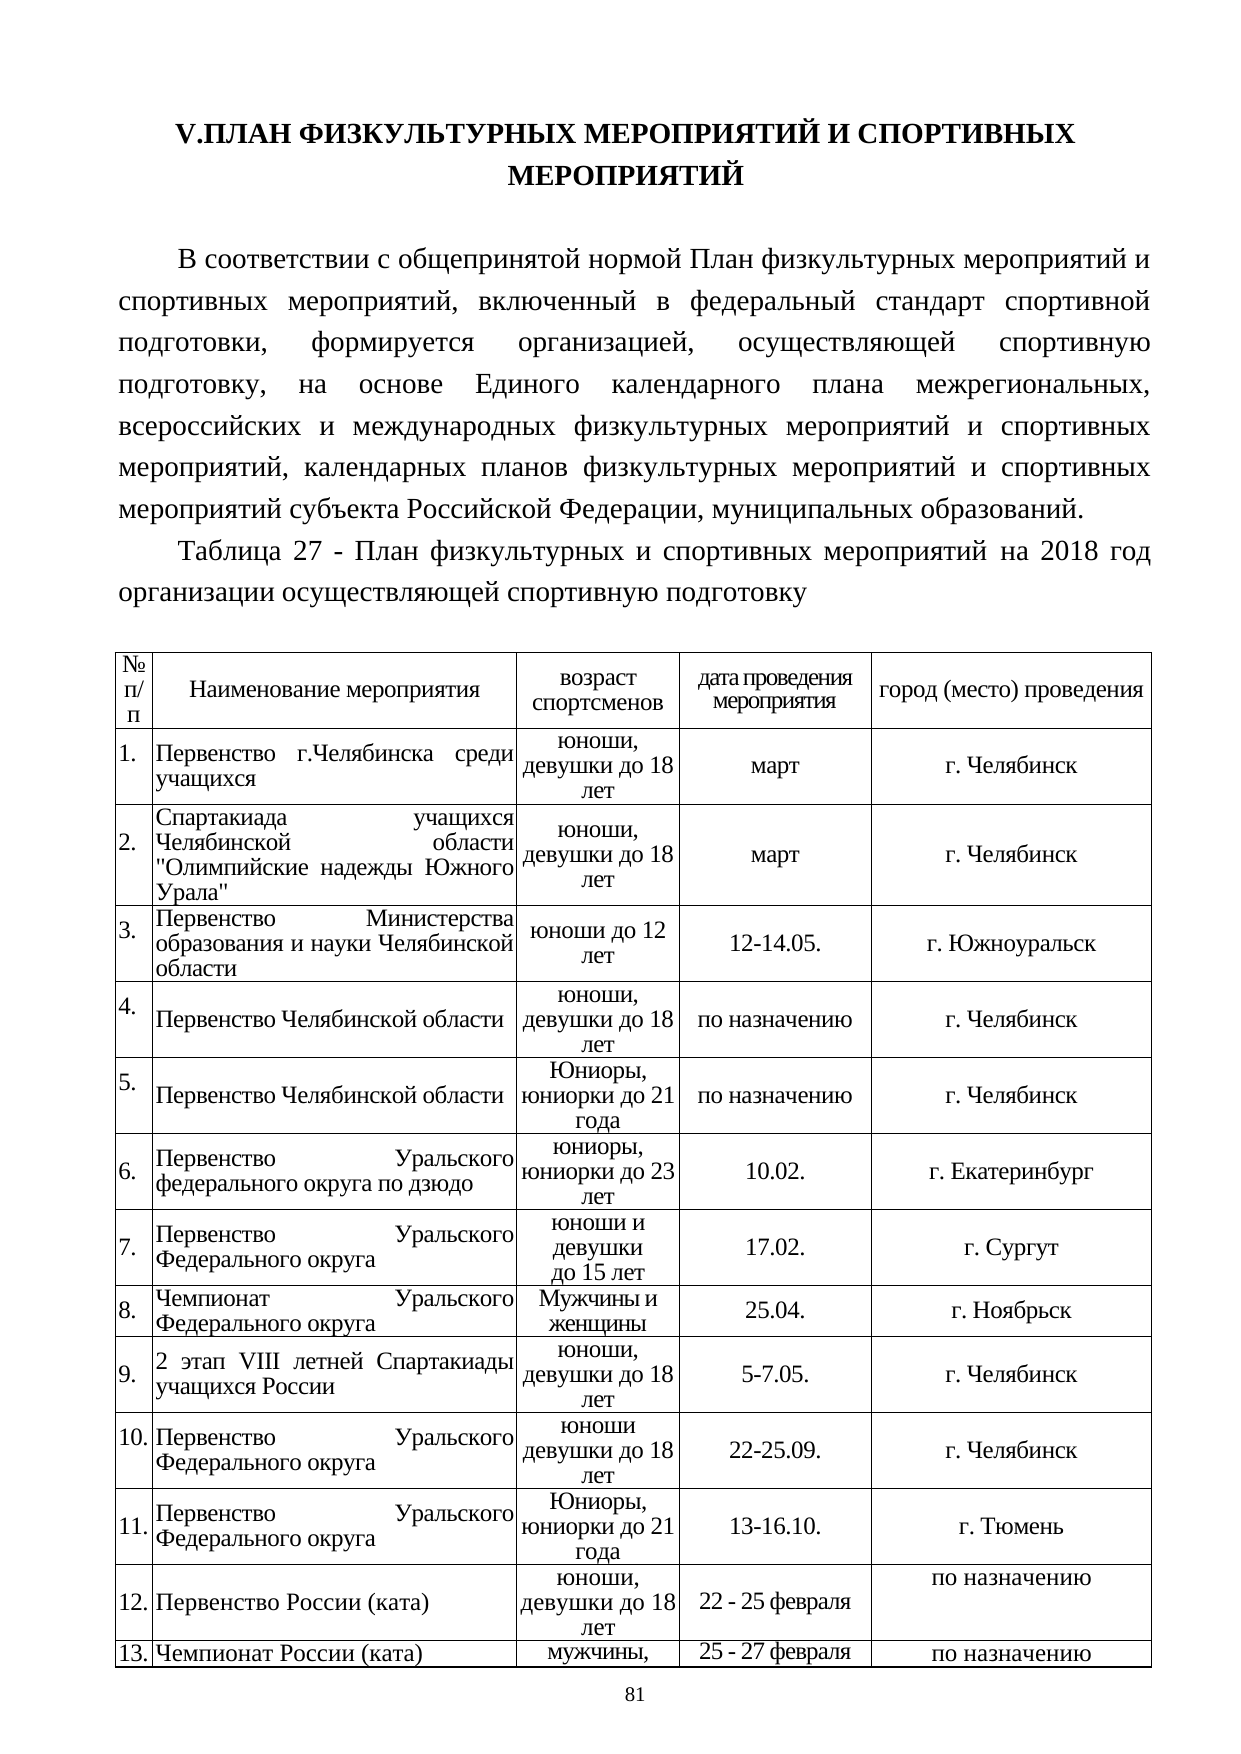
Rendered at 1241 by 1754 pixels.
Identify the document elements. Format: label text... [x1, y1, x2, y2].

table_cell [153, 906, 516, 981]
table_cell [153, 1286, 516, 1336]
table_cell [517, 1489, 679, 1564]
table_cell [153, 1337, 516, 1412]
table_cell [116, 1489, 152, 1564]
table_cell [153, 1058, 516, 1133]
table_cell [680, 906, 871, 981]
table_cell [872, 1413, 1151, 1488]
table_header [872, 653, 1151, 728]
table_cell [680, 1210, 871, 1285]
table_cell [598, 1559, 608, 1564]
text В соответствии с общепринятой нормой План физкультурных мероприятий и спортивных мероприятий, включенный в федеральный стандарт спортивной подготовки, формируется организацией, осуществляющей спортивную подготовку, на основе Единого календарного плана межрегиональных, всероссийских и международных физкультурных мероприятий и спортивных мероприятий, календарных планов физкультурных мероприятий и спортивных мероприятий субъекта Российской Федерации, муниципальных образований. [118, 235, 1152, 527]
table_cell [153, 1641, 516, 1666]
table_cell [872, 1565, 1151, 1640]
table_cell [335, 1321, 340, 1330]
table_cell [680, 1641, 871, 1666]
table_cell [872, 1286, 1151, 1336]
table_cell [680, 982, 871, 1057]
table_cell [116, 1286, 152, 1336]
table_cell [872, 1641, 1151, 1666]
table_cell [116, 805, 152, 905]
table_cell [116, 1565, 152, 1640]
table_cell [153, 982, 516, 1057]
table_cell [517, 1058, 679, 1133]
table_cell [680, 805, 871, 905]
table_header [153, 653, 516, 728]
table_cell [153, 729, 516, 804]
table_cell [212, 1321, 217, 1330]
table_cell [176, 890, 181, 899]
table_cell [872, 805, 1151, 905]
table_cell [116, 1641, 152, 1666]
text V.ПЛАН ФИЗКУЛЬТУРНЫХ МЕРОПРИЯТИЙ И СПОРТИВНЫХ МЕРОПРИЯТИЙ [118, 110, 1133, 193]
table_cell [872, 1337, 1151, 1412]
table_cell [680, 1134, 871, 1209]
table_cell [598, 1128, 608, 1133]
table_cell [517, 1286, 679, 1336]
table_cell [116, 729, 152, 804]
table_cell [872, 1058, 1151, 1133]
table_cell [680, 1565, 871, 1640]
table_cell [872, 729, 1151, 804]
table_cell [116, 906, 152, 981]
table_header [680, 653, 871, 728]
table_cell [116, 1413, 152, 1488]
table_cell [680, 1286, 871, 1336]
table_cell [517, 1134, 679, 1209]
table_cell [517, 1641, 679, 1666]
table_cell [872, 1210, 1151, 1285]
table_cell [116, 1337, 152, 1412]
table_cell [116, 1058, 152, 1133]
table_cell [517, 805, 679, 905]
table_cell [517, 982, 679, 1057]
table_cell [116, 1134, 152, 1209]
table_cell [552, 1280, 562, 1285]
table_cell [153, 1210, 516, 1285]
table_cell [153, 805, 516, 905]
text Таблица 27 - План физкультурных и спортивных мероприятий на 2018 год организации осуществляющей спортивную подготовку [118, 527, 1152, 610]
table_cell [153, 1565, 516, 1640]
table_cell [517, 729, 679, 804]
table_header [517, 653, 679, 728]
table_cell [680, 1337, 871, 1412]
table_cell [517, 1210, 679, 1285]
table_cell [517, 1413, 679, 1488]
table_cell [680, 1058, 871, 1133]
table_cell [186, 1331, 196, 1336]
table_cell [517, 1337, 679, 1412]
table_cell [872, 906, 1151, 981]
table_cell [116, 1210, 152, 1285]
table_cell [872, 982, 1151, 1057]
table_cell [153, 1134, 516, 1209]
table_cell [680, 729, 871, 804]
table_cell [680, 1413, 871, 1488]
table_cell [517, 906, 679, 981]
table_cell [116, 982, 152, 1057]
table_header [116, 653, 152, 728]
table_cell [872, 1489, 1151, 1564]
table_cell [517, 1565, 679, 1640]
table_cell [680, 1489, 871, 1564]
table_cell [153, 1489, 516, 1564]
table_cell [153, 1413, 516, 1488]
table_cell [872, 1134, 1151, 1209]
